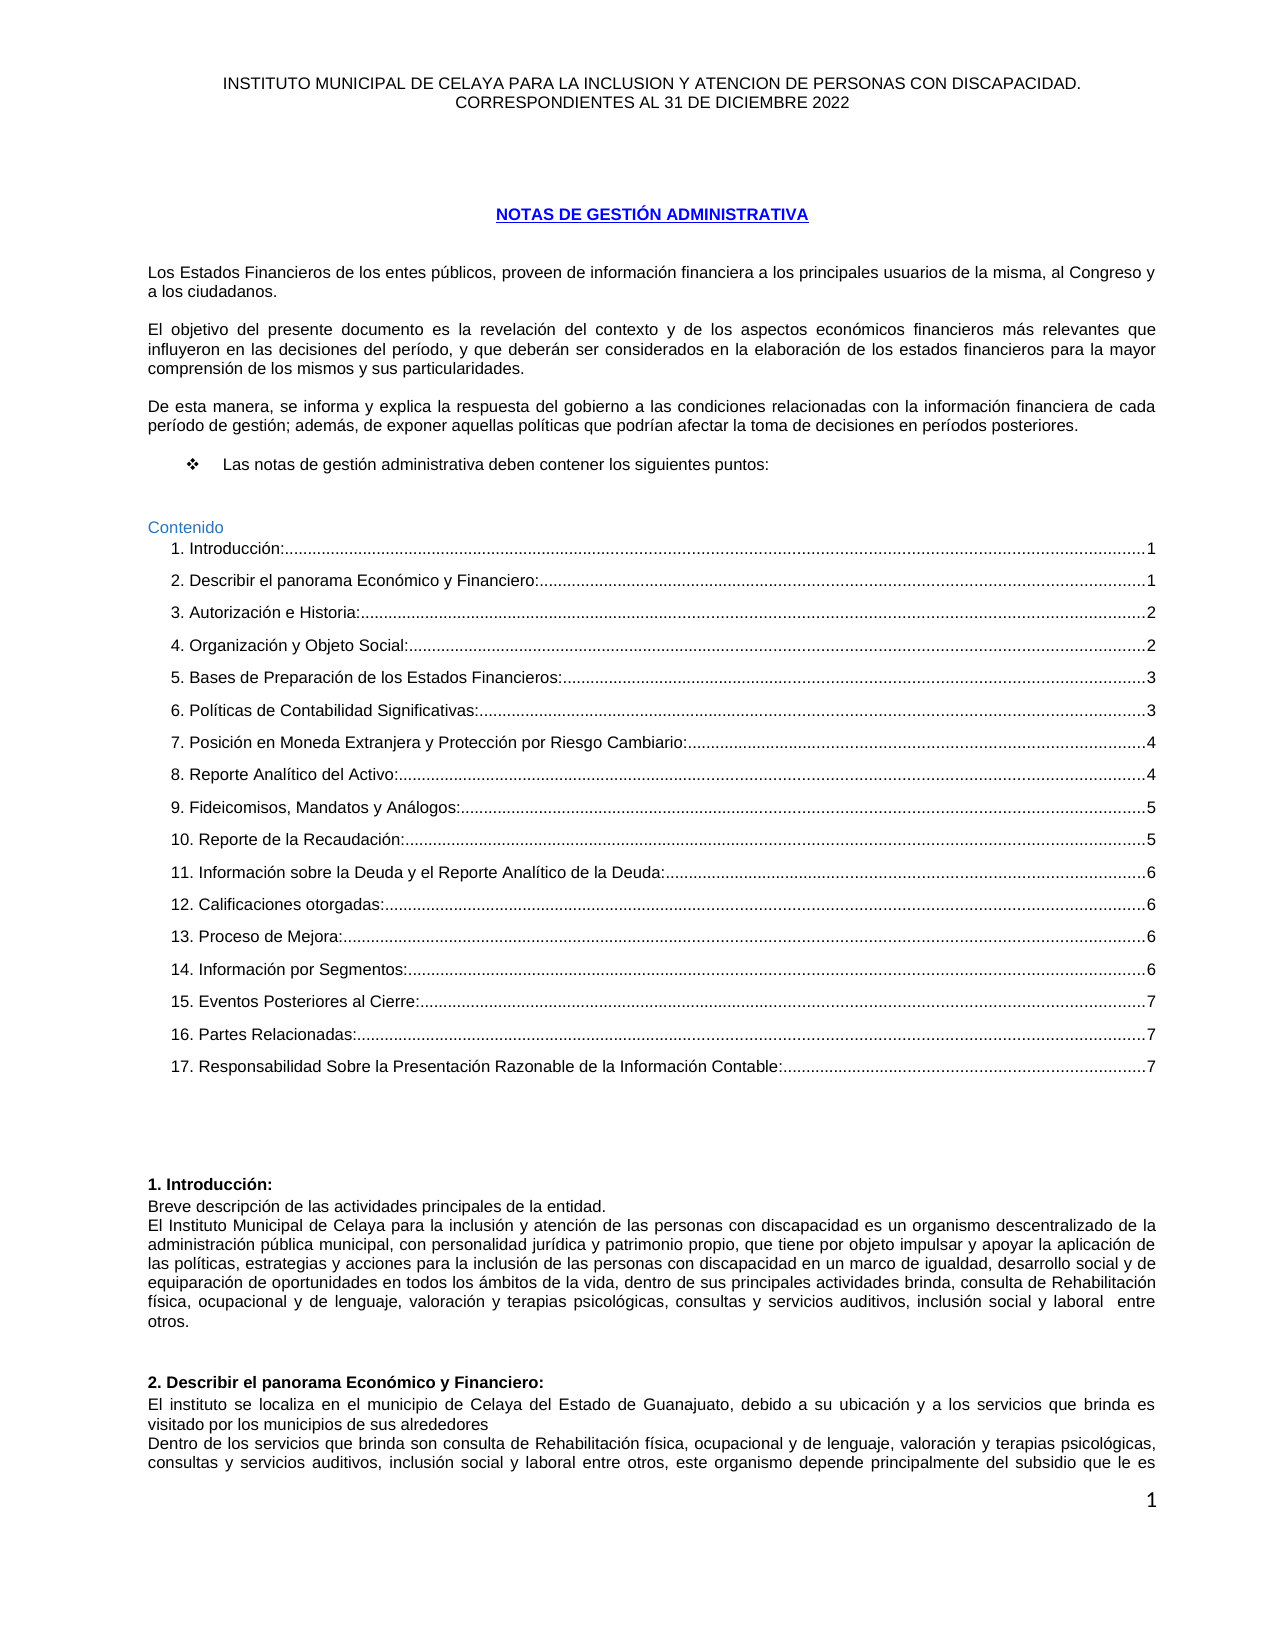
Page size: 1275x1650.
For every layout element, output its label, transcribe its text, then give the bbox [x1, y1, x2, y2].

subtitle 1. Introducción: [148, 1174, 1157, 1194]
text Los Estados Financieros de los entes públicos, proveen de información financiera a los principales usuarios de la misma, al Congreso y a los ciudadanos. [148, 263, 1157, 301]
text El instituto se localiza en el municipio de Celaya del Estado de Guanajuato, debido a su ubicación y a los servicios que brinda es visitado por los municipios de sus alrededores [148, 1395, 1157, 1433]
text NOTAS DE GESTIÓN ADMINISTRATIVA [148, 205, 1157, 224]
subtitle 2. Describir el panorama Económico y Financiero: [148, 1373, 1157, 1392]
text Breve descripción de las actividades principales de la entidad. [148, 1196, 1157, 1216]
text De esta manera, se informa y explica la respuesta del gobierno a las condiciones relacionadas con la información financiera de cada período de gestión; además, de exponer aquellas políticas que podrían afectar la toma de decisiones en períodos posteriores. [148, 397, 1157, 435]
text El Instituto Municipal de Celaya para la inclusión y atención de las personas con discapacidad es un organismo descentralizado de la administración pública municipal, con personalidad jurídica y patrimonio propio, que tiene por objeto impulsar y apoyar la aplicación de las políticas, estrategias y acciones para la inclusión de las personas con discapacidad en un marco de igualdad, desarrollo social y de equiparación de oportunidades en todos los ámbitos de la vida, dentro de sus principales actividades brinda, consulta de Rehabilitación física, ocupacional y de lenguaje, valoración y terapias psicológicas, consultas y servicios auditivos, inclusión social y laboral entre otros. [148, 1216, 1157, 1331]
list Las notas de gestión administrativa deben contener los siguientes puntos: [185, 454, 1157, 474]
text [148, 1433, 1157, 1472]
text El objetivo del presente documento es la revelación del contexto y de los aspectos económicos financieros más relevantes que influyeron en las decisiones del período, y que deberán ser considerados en la elaboración de los estados financieros para la mayor comprensión de los mismos y sus particularidades. [148, 320, 1157, 378]
